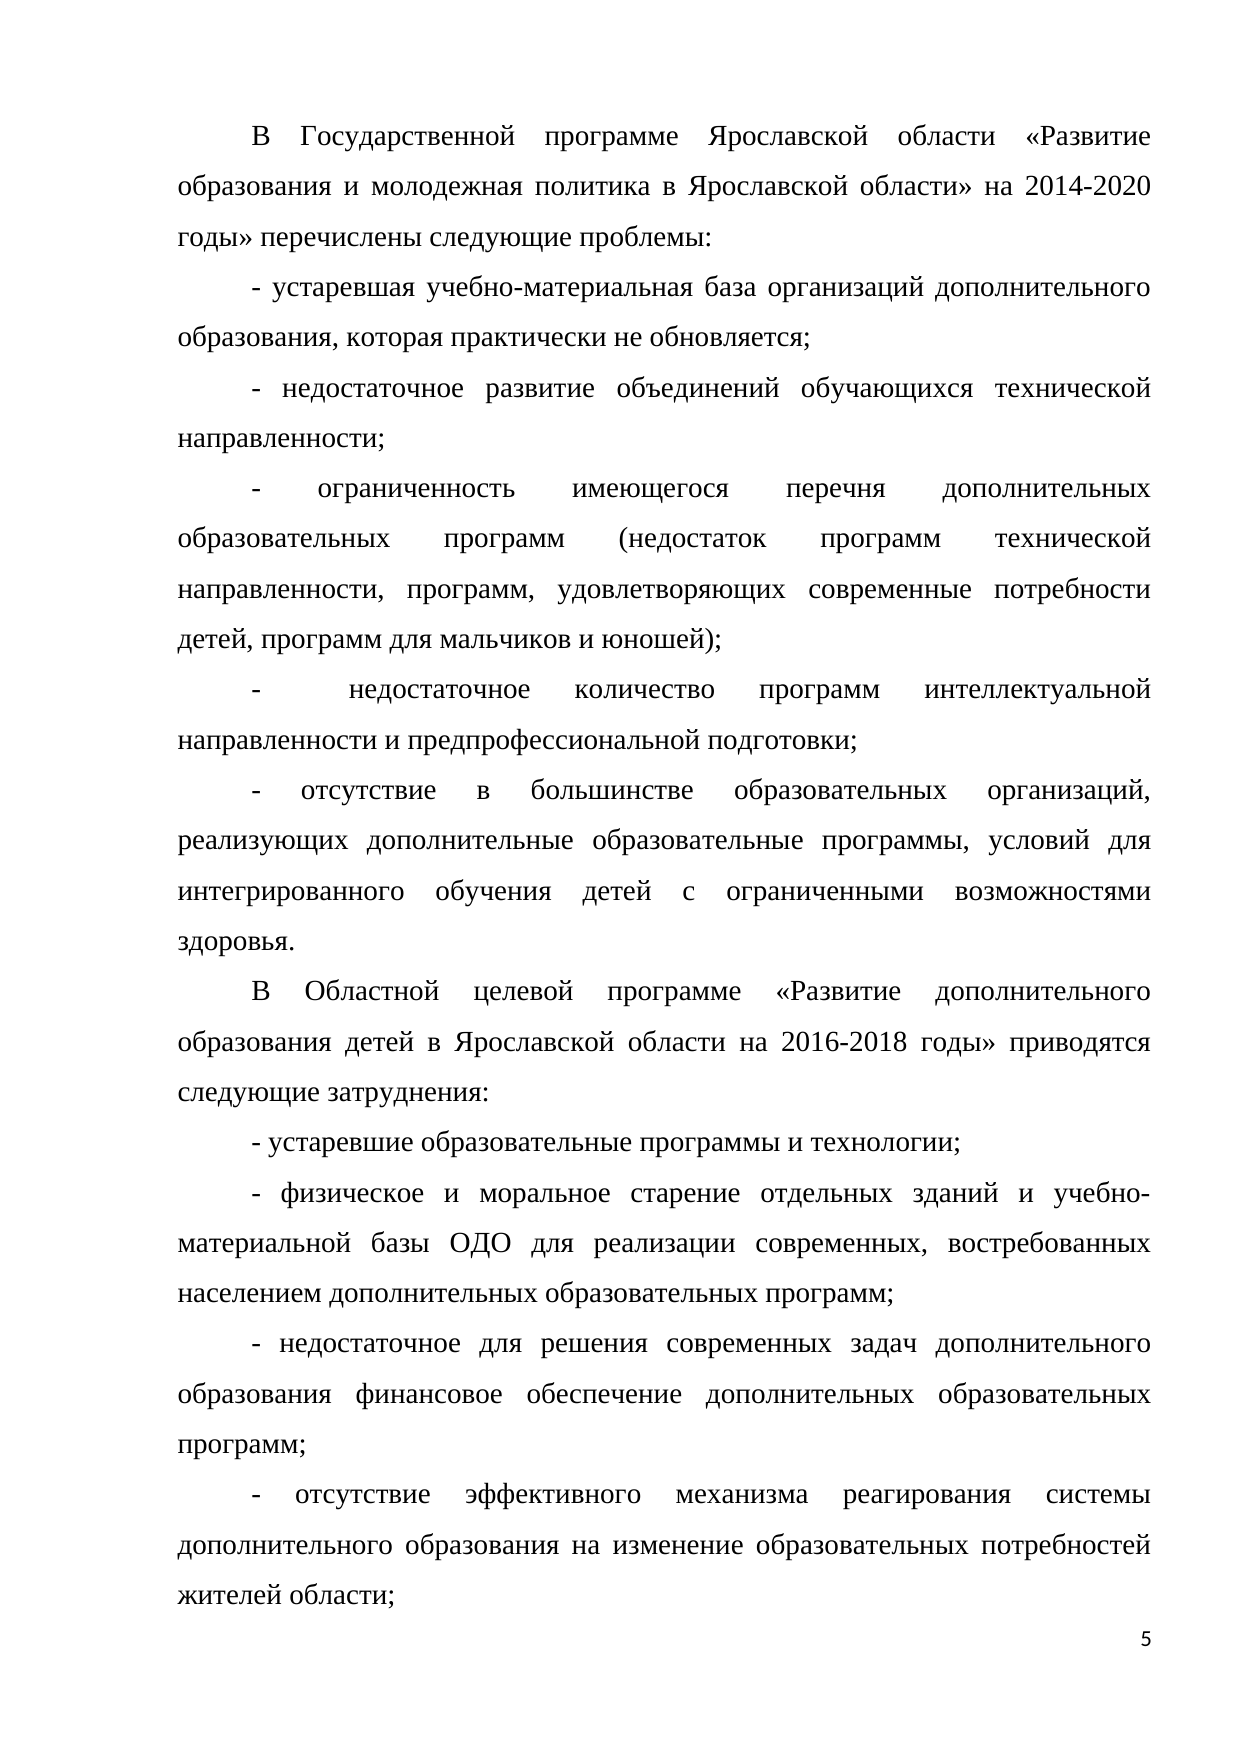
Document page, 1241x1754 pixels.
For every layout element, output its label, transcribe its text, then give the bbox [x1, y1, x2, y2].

text - недостаточное для решения современных задач дополнительного образования финансовое обеспечение дополнительных образовательных программ; [177, 1326, 1152, 1460]
text - отсутствие эффективного механизма реагирования системы дополнительного образования на изменение образовательных потребностей жителей области; [177, 1477, 1152, 1611]
text - отсутствие в большинстве образовательных организаций, реализующих дополнительные образовательные программы, условий для интегрированного обучения детей с ограниченными возможностями здоровья. [177, 772, 1152, 957]
text - физическое и моральное старение отдельных зданий и учебно-материальной базы ОДО для реализации современных, востребованных населением дополнительных образовательных программ; [177, 1175, 1152, 1309]
text В Государственной программе Ярославской области «Развитие образования и молодежная политика в Ярославской области» на 2014-2020 годы» перечислены следующие проблемы: [177, 118, 1152, 252]
text - устаревшая учебно-материальная база организаций дополнительного образования, которая практически не обновляется; [177, 269, 1152, 353]
text - ограниченность имеющегося перечня дополнительных образовательных программ (недостаток программ технической направленности, программ, удовлетворяющих современные потребности детей, программ для мальчиков и юношей); [177, 470, 1152, 655]
text - устаревшие образовательные программы и технологии; [177, 1124, 1152, 1158]
text - недостаточное количество программ интеллектуальной направленности и предпрофессиональной подготовки; [177, 672, 1152, 755]
text - недостаточное развитие объединений обучающихся технической направленности; [177, 370, 1152, 453]
text В Областной целевой программе «Развитие дополнительного образования детей в Ярославской области на 2016-2018 годы» приводятся следующие затруднения: [177, 973, 1152, 1108]
